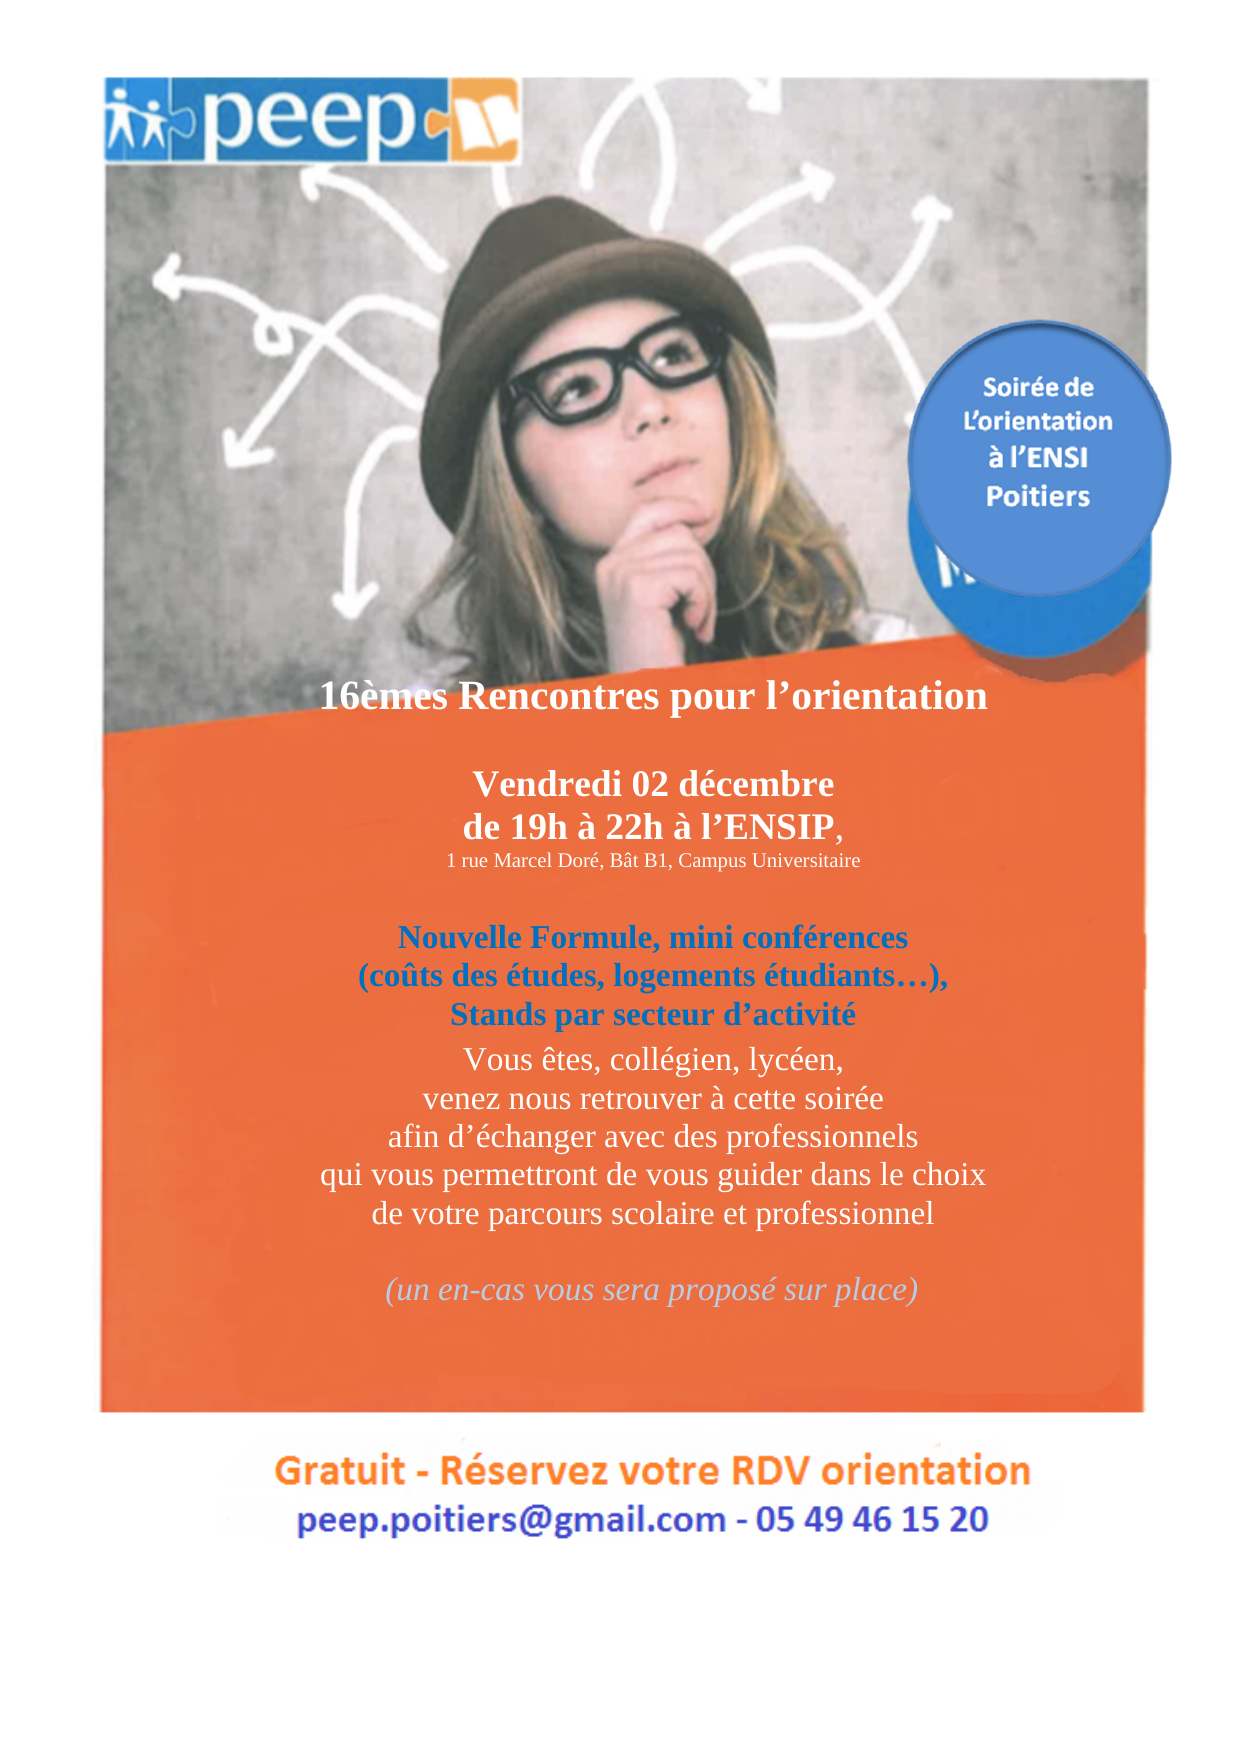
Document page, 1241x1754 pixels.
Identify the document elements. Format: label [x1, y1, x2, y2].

picture [88, 76, 1160, 1545]
